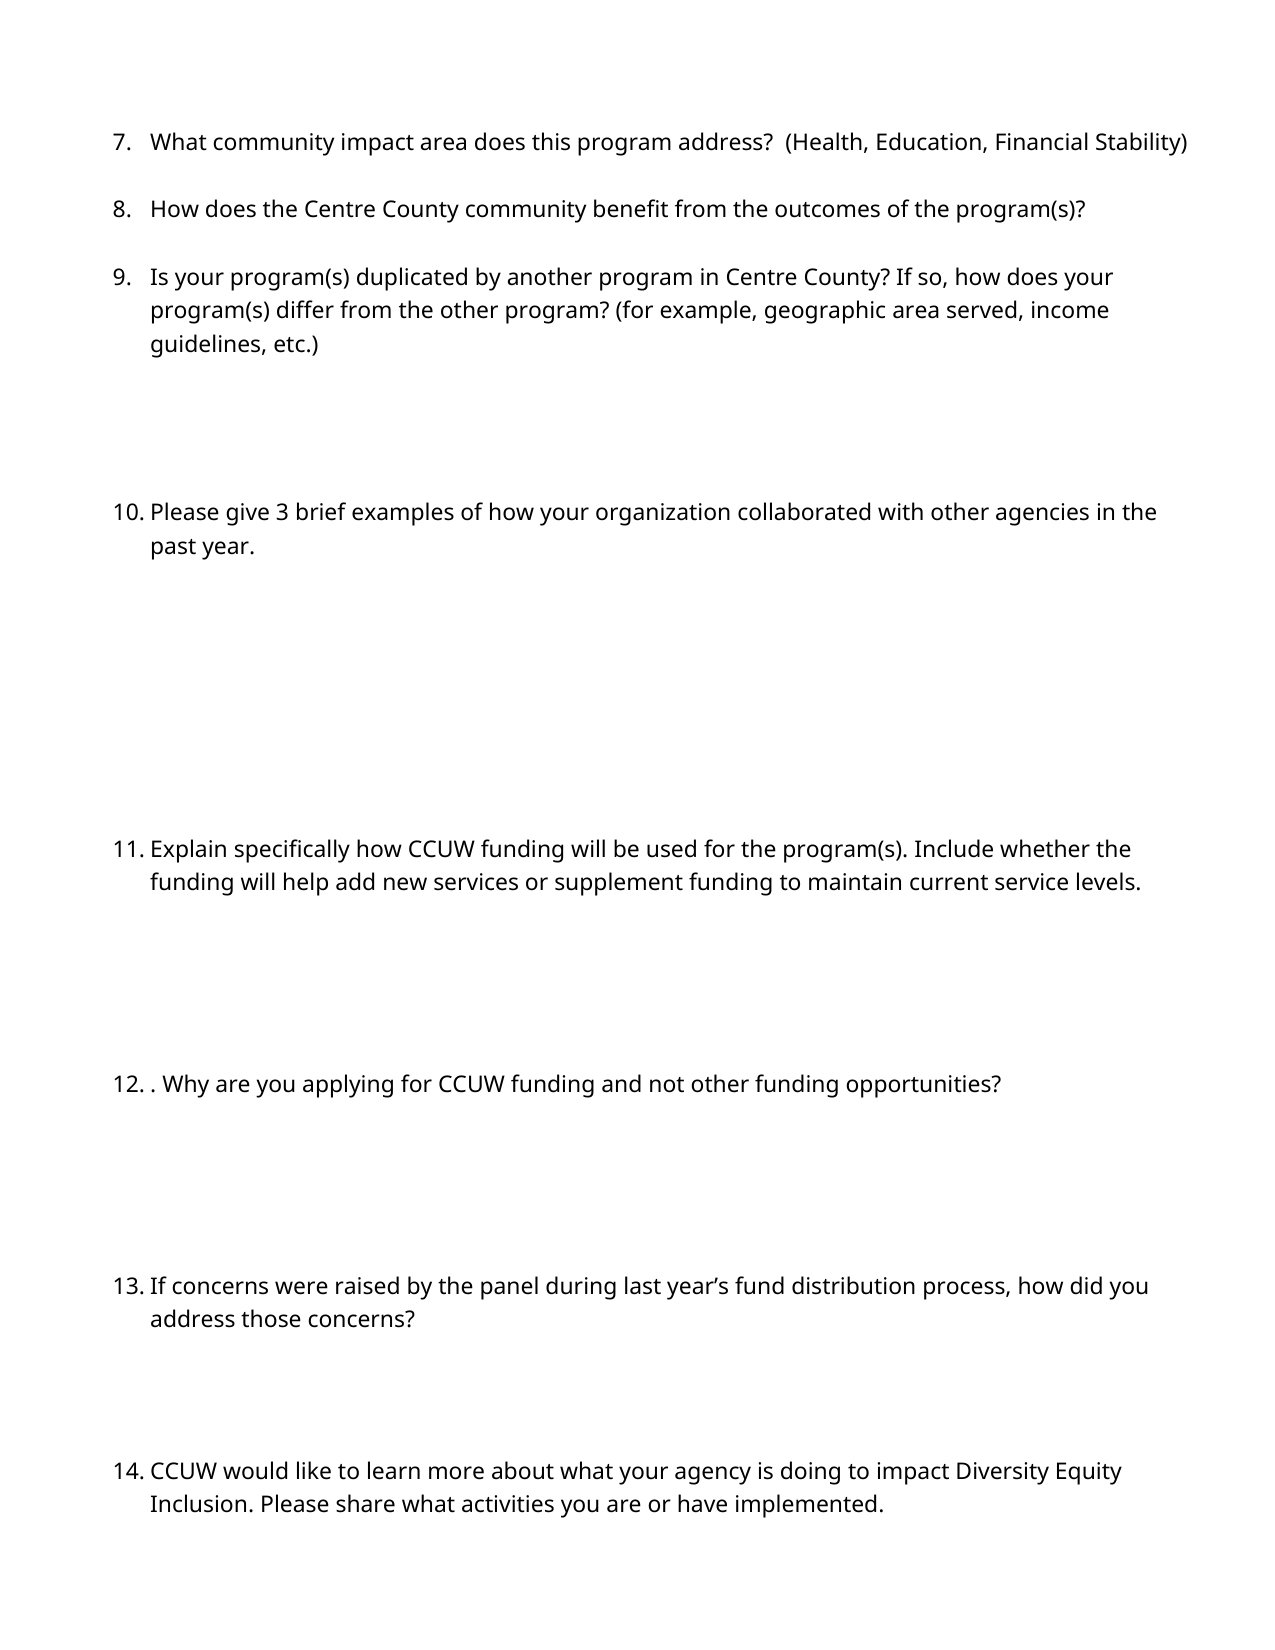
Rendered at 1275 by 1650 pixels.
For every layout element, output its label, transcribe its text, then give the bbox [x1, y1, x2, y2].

list What community impact area does this program address? (Health, Education, Financial Stability) [112, 125, 1200, 157]
list Is your program(s) duplicated by another program in Centre County? If so, how does your program(s) differ from the other program? (for example, geographic area served, income guidelines, etc.) [112, 260, 1200, 359]
list . Why are you applying for CCUW funding and not other funding opportunities? [112, 1068, 1200, 1099]
list If concerns were raised by the panel during last year’s fund distribution process, how did you address those concerns? [112, 1269, 1200, 1334]
list CCUW would like to learn more about what your agency is doing to impact Diversity Equity Inclusion. Please share what activities you are or have implemented. [112, 1454, 1200, 1519]
list Explain specifically how CCUW funding will be used for the program(s). Include whether the funding will help add new services or supplement funding to maintain current service levels. [112, 832, 1200, 897]
list Please give 3 brief examples of how your organization collaborated with other agencies in the past year. [112, 496, 1200, 561]
list How does the Centre County community benefit from the outcomes of the program(s)? [112, 193, 1200, 224]
